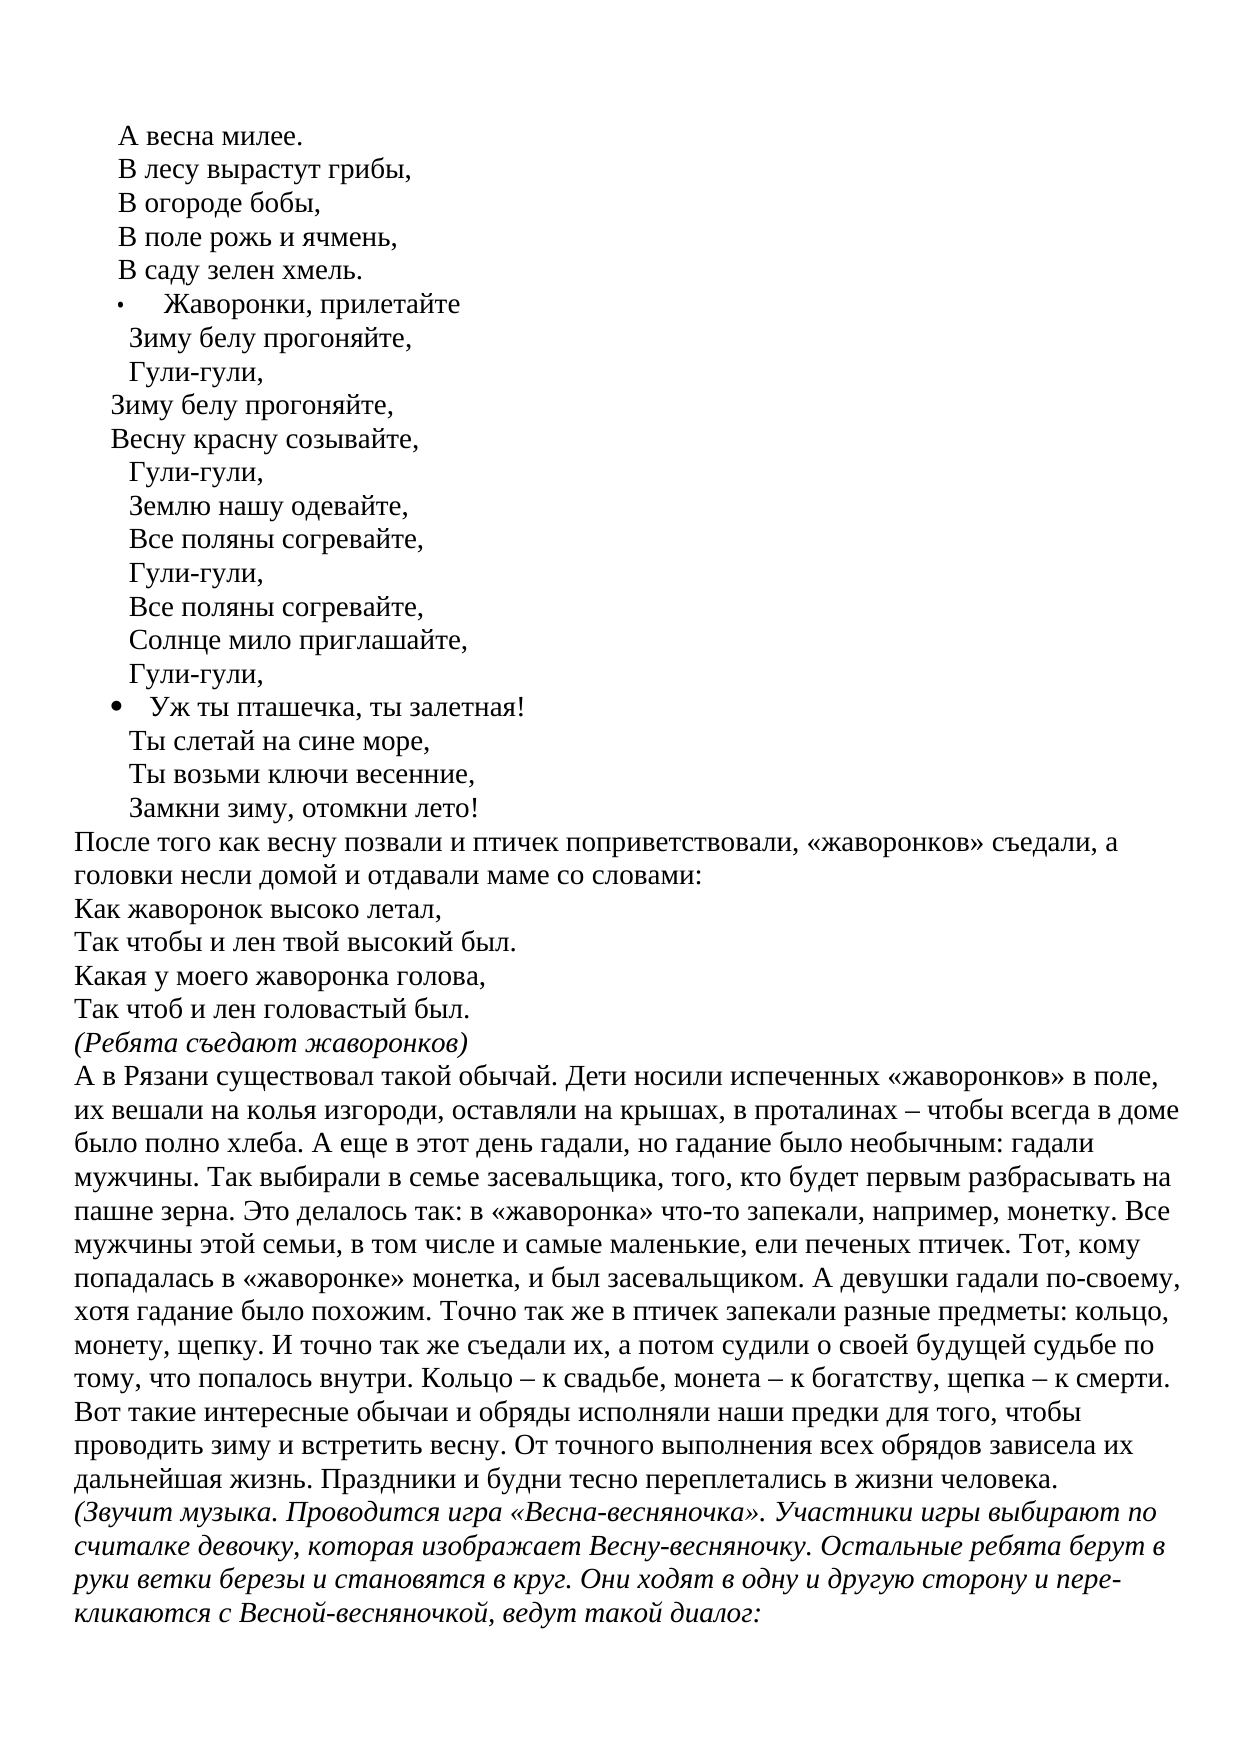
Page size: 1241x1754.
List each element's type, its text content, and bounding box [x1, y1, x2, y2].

text А весна милее. [74, 118, 1196, 152]
text Замкни зиму, отомкни лето! [114, 790, 1196, 824]
text Какая у моего жаворонка голова, [74, 958, 1196, 991]
text Так чтобы и лен твой высокий был. [74, 924, 1196, 958]
text Гули-гули, [114, 454, 1196, 488]
text Все поляны согревайте, [114, 589, 1196, 622]
text Ты возьми ключи весенние, [114, 757, 1196, 790]
list Жаворонки, прилетайте [114, 286, 1196, 320]
text Как жаворонок высоко летал, [74, 891, 1196, 924]
text А в Рязани существовал такой обычай. Дети носили испеченных «жаворонков» в поле, их вешали на колья изгороди, оставляли на крышах, в проталинах – чтобы всегда в доме было полно хлеба. А еще в этот день гадали, но гадание было необычным: гадали мужчины. Так выбирали в семье засевальщика, того, кто будет первым разбрасывать на пашне зерна. Это делалось так: в «жаворонка» что-то запекали, например, монетку. Все мужчины этой семьи, в том числе и самые маленькие, ели печеных птичек. Тот, кому попадалась в «жаворонке» монетка, и был засевальщиком. А девушки гадали по-своему, хотя гадание было похожим. Точно так же в птичек запекали разные предметы: кольцо, монету, щепку. И точно так же съедали их, а потом судили о своей будущей судьбе по тому, что попалось внутри. Кольцо – к свадьбе, монета – к богатству, щепка – к смерти. Вот такие интересные обычаи и обряды исполняли наши предки для того, чтобы проводить зиму и встретить весну. От точного выполнения всех обрядов зависела их дальнейшая жизнь. Праздники и будни тесно переплетались в жизни человека. [74, 1058, 1196, 1494]
text Гули-гули, [114, 354, 1196, 387]
list Уж ты пташечка, ты залетная! [111, 689, 1196, 723]
text После того как весну позвали и птичек поприветствовали, «жаворонков» съедали, а головки несли домой и отдавали маме со словами: [74, 824, 1196, 891]
text Все поляны согревайте, [114, 522, 1196, 555]
text Гули-гули, [114, 656, 1196, 689]
text В лесу вырастут грибы, [74, 152, 1196, 185]
text Ты слетай на сине море, [114, 723, 1196, 757]
text Гули-гули, [114, 555, 1196, 589]
text (Ребята съедают жаворонков) [74, 1025, 1196, 1058]
text Весну красну созывайте, [74, 421, 1196, 454]
text Землю нашу одевайте, [114, 488, 1196, 522]
text В саду зелен хмель. [74, 252, 1196, 286]
text Солнце мило приглашайте, [114, 622, 1196, 656]
text Зиму белу прогоняйте, [74, 387, 1196, 421]
text Зиму белу прогоняйте, [114, 320, 1196, 354]
text Так чтоб и лен головастый был. [74, 991, 1196, 1025]
text (Звучит музыка. Проводится игра «Весна-весняночка». Участники игры выбирают по считалке девочку, которая изображает Весну-весняночку. Остальные ребята берут в руки ветки березы и становятся в круг. Они ходят в одну и другую сторону и перекликаются с Весной-весняночкой, ведут такой диалог: [74, 1494, 1196, 1629]
text В огороде бобы, [74, 185, 1196, 219]
text В поле рожь и ячмень, [74, 219, 1196, 252]
